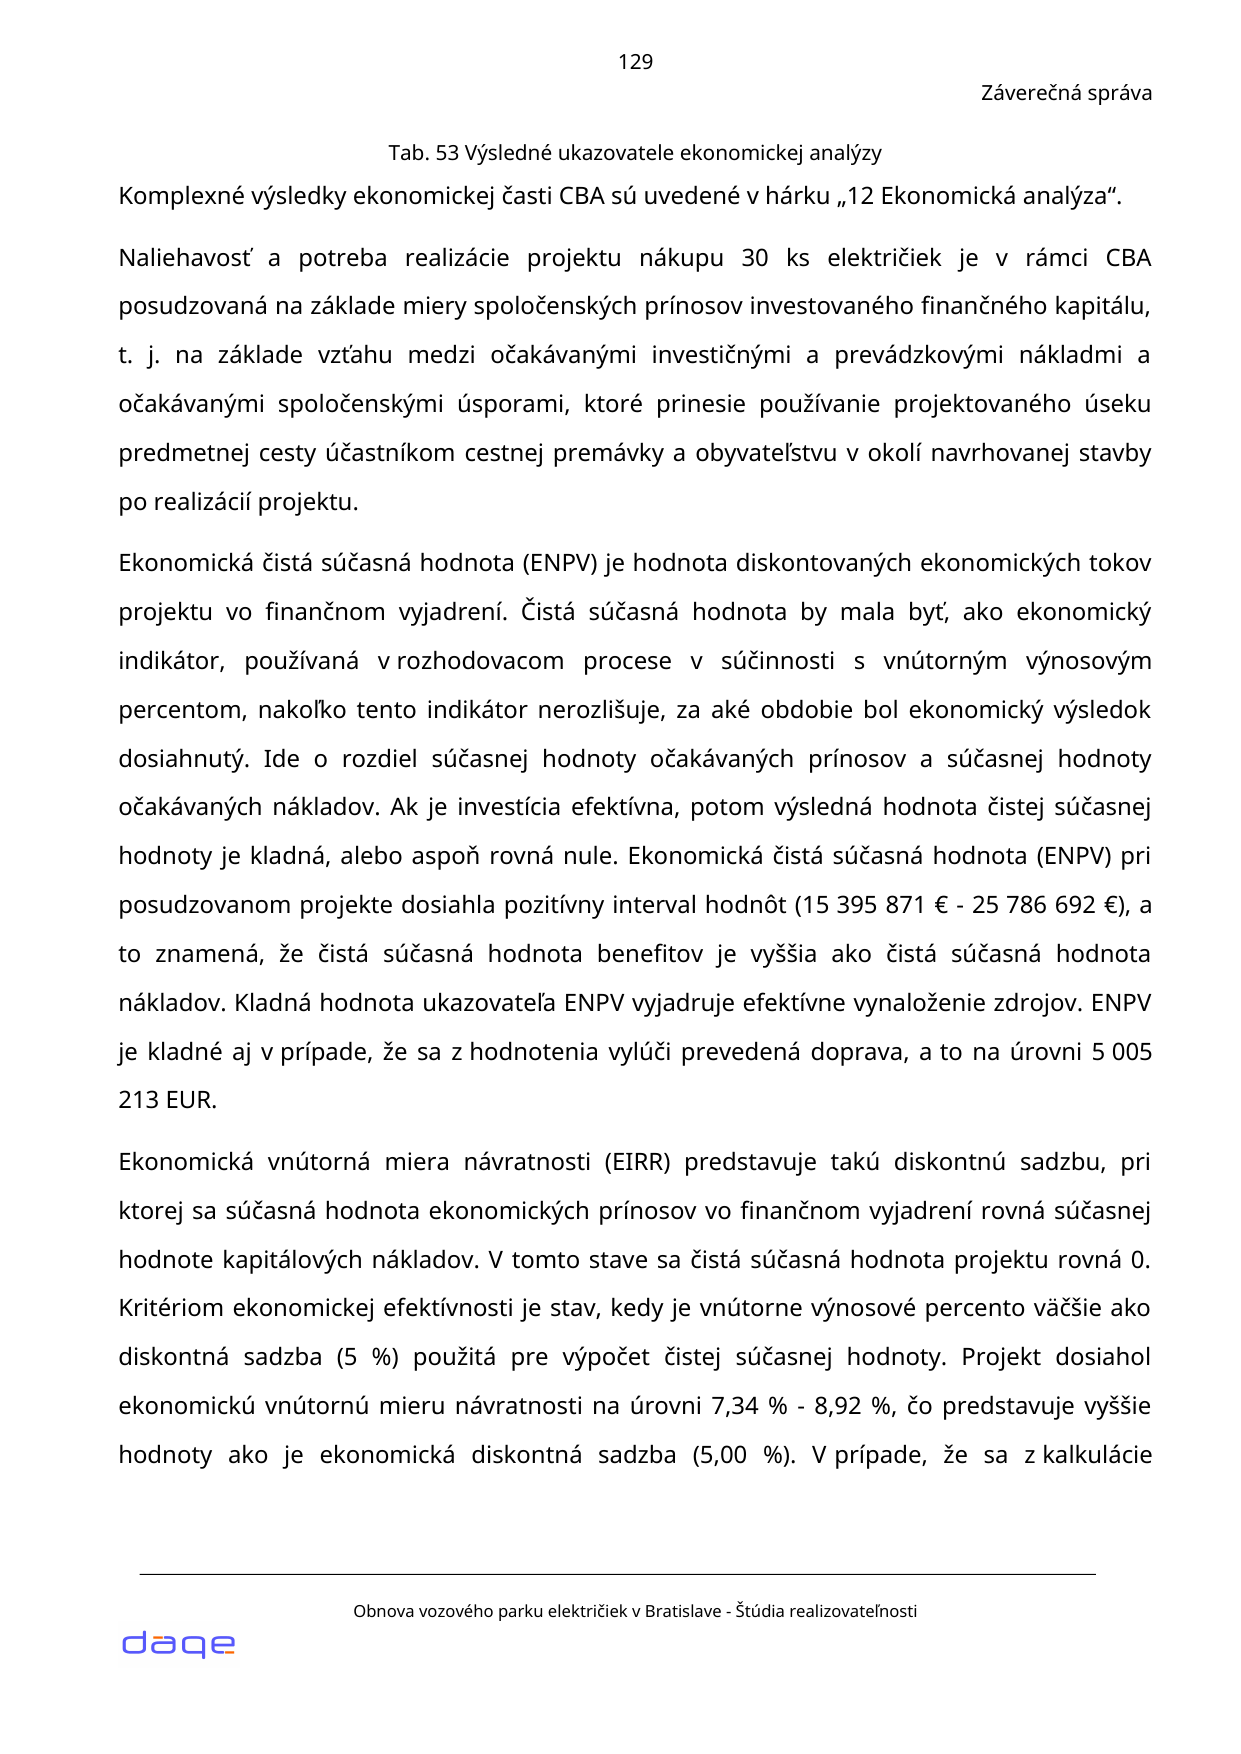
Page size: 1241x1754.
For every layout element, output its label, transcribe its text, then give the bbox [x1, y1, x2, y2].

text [118, 1145, 1153, 1470]
picture [118, 1621, 241, 1668]
text Tab. 53 Výsledné ukazovatele ekonomickej analýzy [118, 138, 1152, 166]
text Naliehavosť a potreba realizácie projektu nákupu 30 ks električiek je v rámci CBA posudzovaná na základe miery spoločenských prínosov investovaného finančného kapitálu, t. j. na základe vzťahu medzi očakávanými investičnými a prevádzkovými nákladmi a očakávanými spoločenskými úsporami, ktoré prinesie používanie projektovaného úseku predmetnej cesty účastníkom cestnej premávky a obyvateľstvu v okolí navrhovanej stavby po realizácií projektu. [118, 240, 1153, 517]
text Ekonomická čistá súčasná hodnota (ENPV) je hodnota diskontovaných ekonomických tokov projektu vo finančnom vyjadrení. Čistá súčasná hodnota by mala byť, ako ekonomický indikátor, používaná v rozhodovacom procese v súčinnosti s vnútorným výnosovým percentom, nakoľko tento indikátor nerozlišuje, za aké obdobie bol ekonomický výsledok dosiahnutý. Ide o rozdiel súčasnej hodnoty očakávaných prínosov a súčasnej hodnoty očakávaných nákladov. Ak je investícia efektívna, potom výsledná hodnota čistej súčasnej hodnoty je kladná, alebo aspoň rovná nule. Ekonomická čistá súčasná hodnota (ENPV) pri posudzovanom projekte dosiahla pozitívny interval hodnôt (15 395 871 € - 25 786 692 €), a to znamená, že čistá súčasná hodnota benefitov je vyššia ako čistá súčasná hodnota nákladov. Kladná hodnota ukazovateľa ENPV vyjadruje efektívne vynaloženie zdrojov. ENPV je kladné aj v prípade, že sa z hodnotenia vylúči prevedená doprava, a to na úrovni 5 005 213 EUR. [118, 546, 1153, 1116]
text Komplexné výsledky ekonomickej časti CBA sú uvedené v hárku „12 Ekonomická analýza“. [118, 179, 1153, 212]
